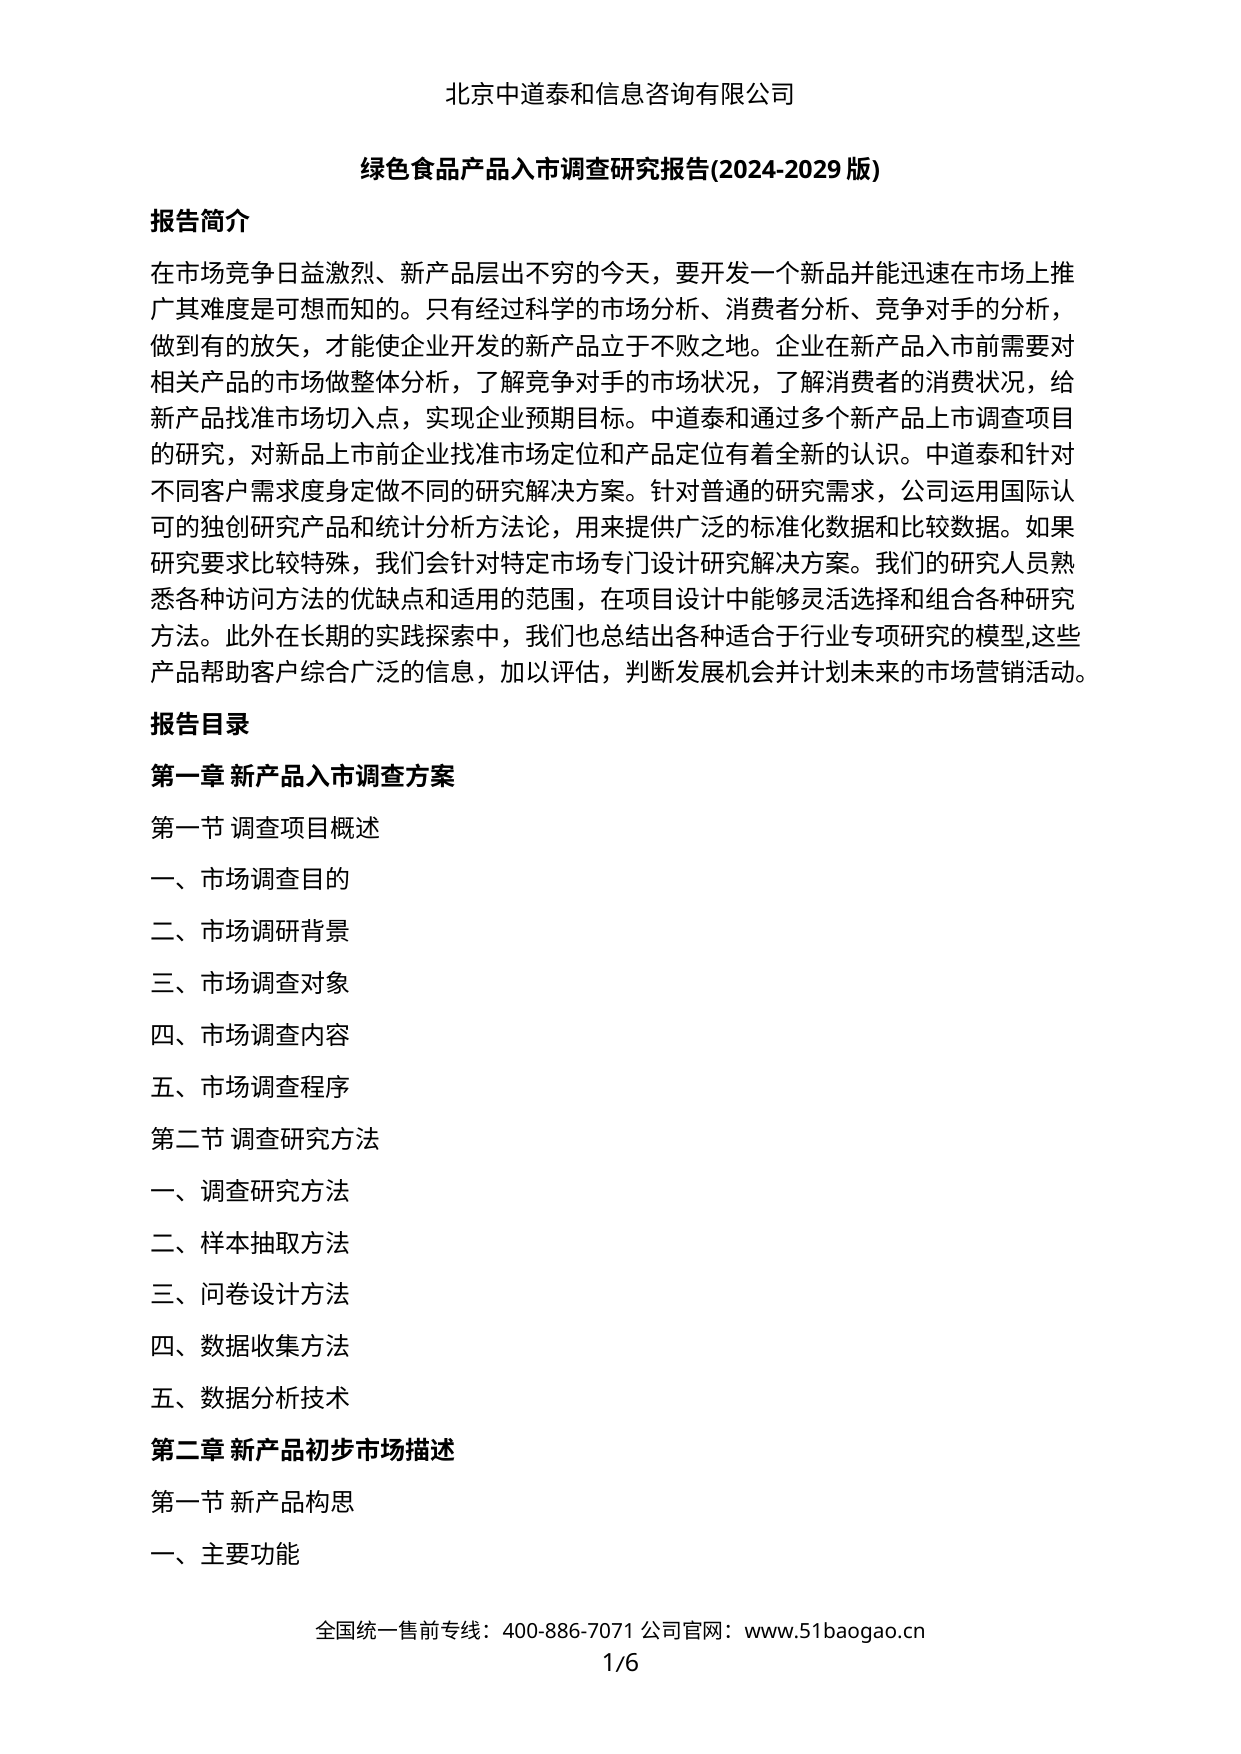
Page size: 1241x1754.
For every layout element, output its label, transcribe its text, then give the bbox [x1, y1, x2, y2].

text 报告简介 [150, 202, 1090, 238]
text 第二节 调查研究方法 [150, 1119, 1090, 1156]
text 第一节 新产品构思 [150, 1482, 1090, 1519]
text 二、市场调研背景 [150, 912, 1090, 948]
text 第一章 新产品入市调查方案 [150, 756, 1090, 792]
text 四、数据收集方法 [150, 1327, 1090, 1363]
text 三、问卷设计方法 [150, 1275, 1090, 1311]
text 第一节 调查项目概述 [150, 808, 1090, 844]
text 在市场竞争日益激烈、新产品层出不穷的今天，要开发一个新品并能迅速在市场上推广其难度是可想而知的。只有经过科学的市场分析、消费者分析、竞争对手的分析，做到有的放矢，才能使企业开发的新产品立于不败之地。企业在新产品入市前需要对相关产品的市场做整体分析，了解竞争对手的市场状况，了解消费者的消费状况，给新产品找准市场切入点，实现企业预期目标。中道泰和通过多个新产品上市调查项目的研究，对新品上市前企业找准市场定位和产品定位有着全新的认识。中道泰和针对不同客户需求度身定做不同的研究解决方案。针对普通的研究需求，公司运用国际认可的独创研究产品和统计分析方法论，用来提供广泛的标准化数据和比较数据。如果研究要求比较特殊，我们会针对特定市场专门设计研究解决方案。我们的研究人员熟悉各种访问方法的优缺点和适用的范围，在项目设计中能够灵活选择和组合各种研究方法。此外在长期的实践探索中，我们也总结出各种适合于行业专项研究的模型,这些产品帮助客户综合广泛的信息，加以评估，判断发展机会并计划未来的市场营销活动。 [150, 254, 1090, 689]
text 五、市场调查程序 [150, 1067, 1090, 1104]
text 三、市场调查对象 [150, 964, 1090, 1000]
text 绿色食品产品入市调查研究报告(2024-2029版) [150, 150, 1090, 186]
text 一、调查研究方法 [150, 1171, 1090, 1207]
text 一、主要功能 [150, 1534, 1090, 1571]
text 五、数据分析技术 [150, 1379, 1090, 1415]
text 一、市场调查目的 [150, 860, 1090, 896]
text 四、市场调查内容 [150, 1016, 1090, 1052]
text 第二章 新产品初步市场描述 [150, 1431, 1090, 1467]
text 二、样本抽取方法 [150, 1223, 1090, 1259]
text 报告目录 [150, 704, 1090, 741]
